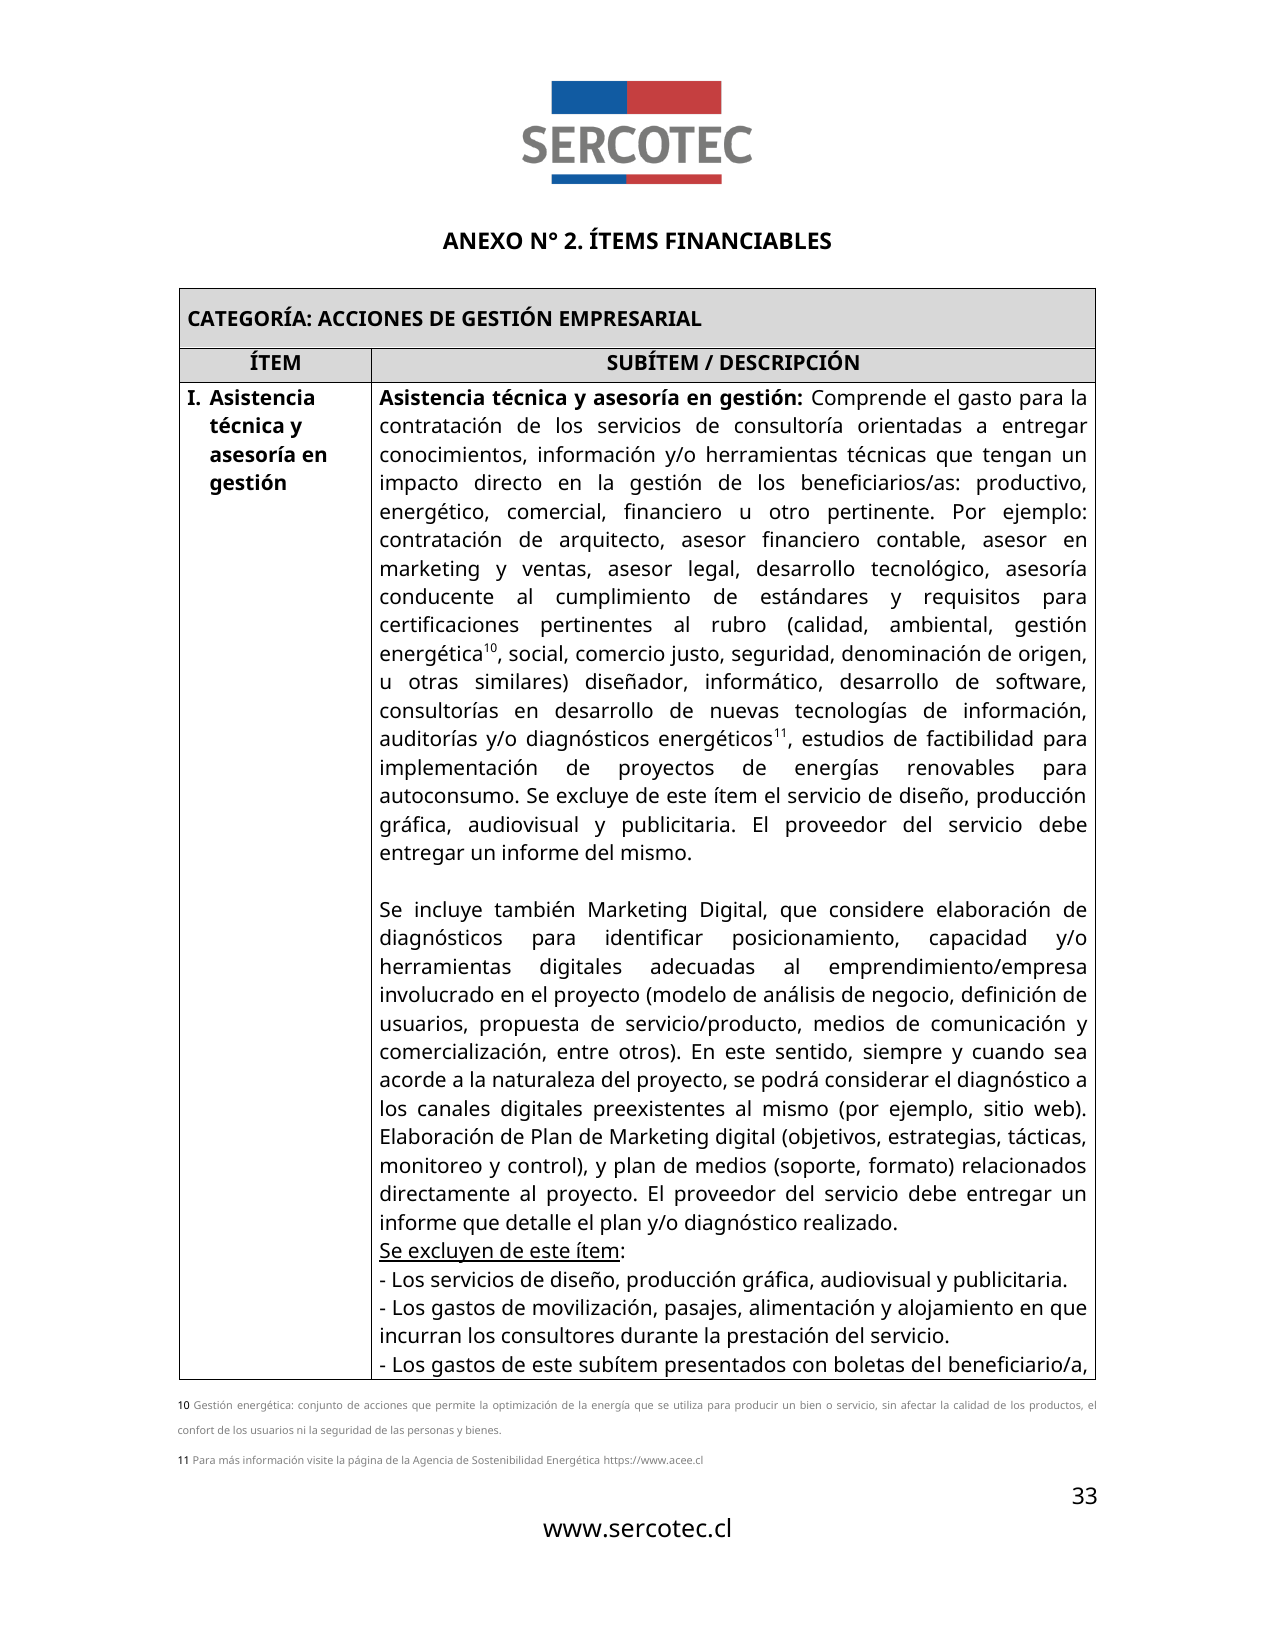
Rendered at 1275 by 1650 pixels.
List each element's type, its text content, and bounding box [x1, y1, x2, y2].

table_header CATEGORÍA: ACCIONES DE GESTIÓN EMPRESARIAL [180, 289, 1095, 347]
table_cell Asistencia técnica y asesoría en gestión [180, 383, 371, 1378]
text ANEXO N° 2. ÍTEMS FINANCIABLES [177, 225, 1098, 256]
table_cell ÍTEM [180, 349, 371, 382]
table_cell SUBÍTEM / DESCRIPCIÓN [372, 349, 1095, 382]
picture [512, 73, 763, 194]
